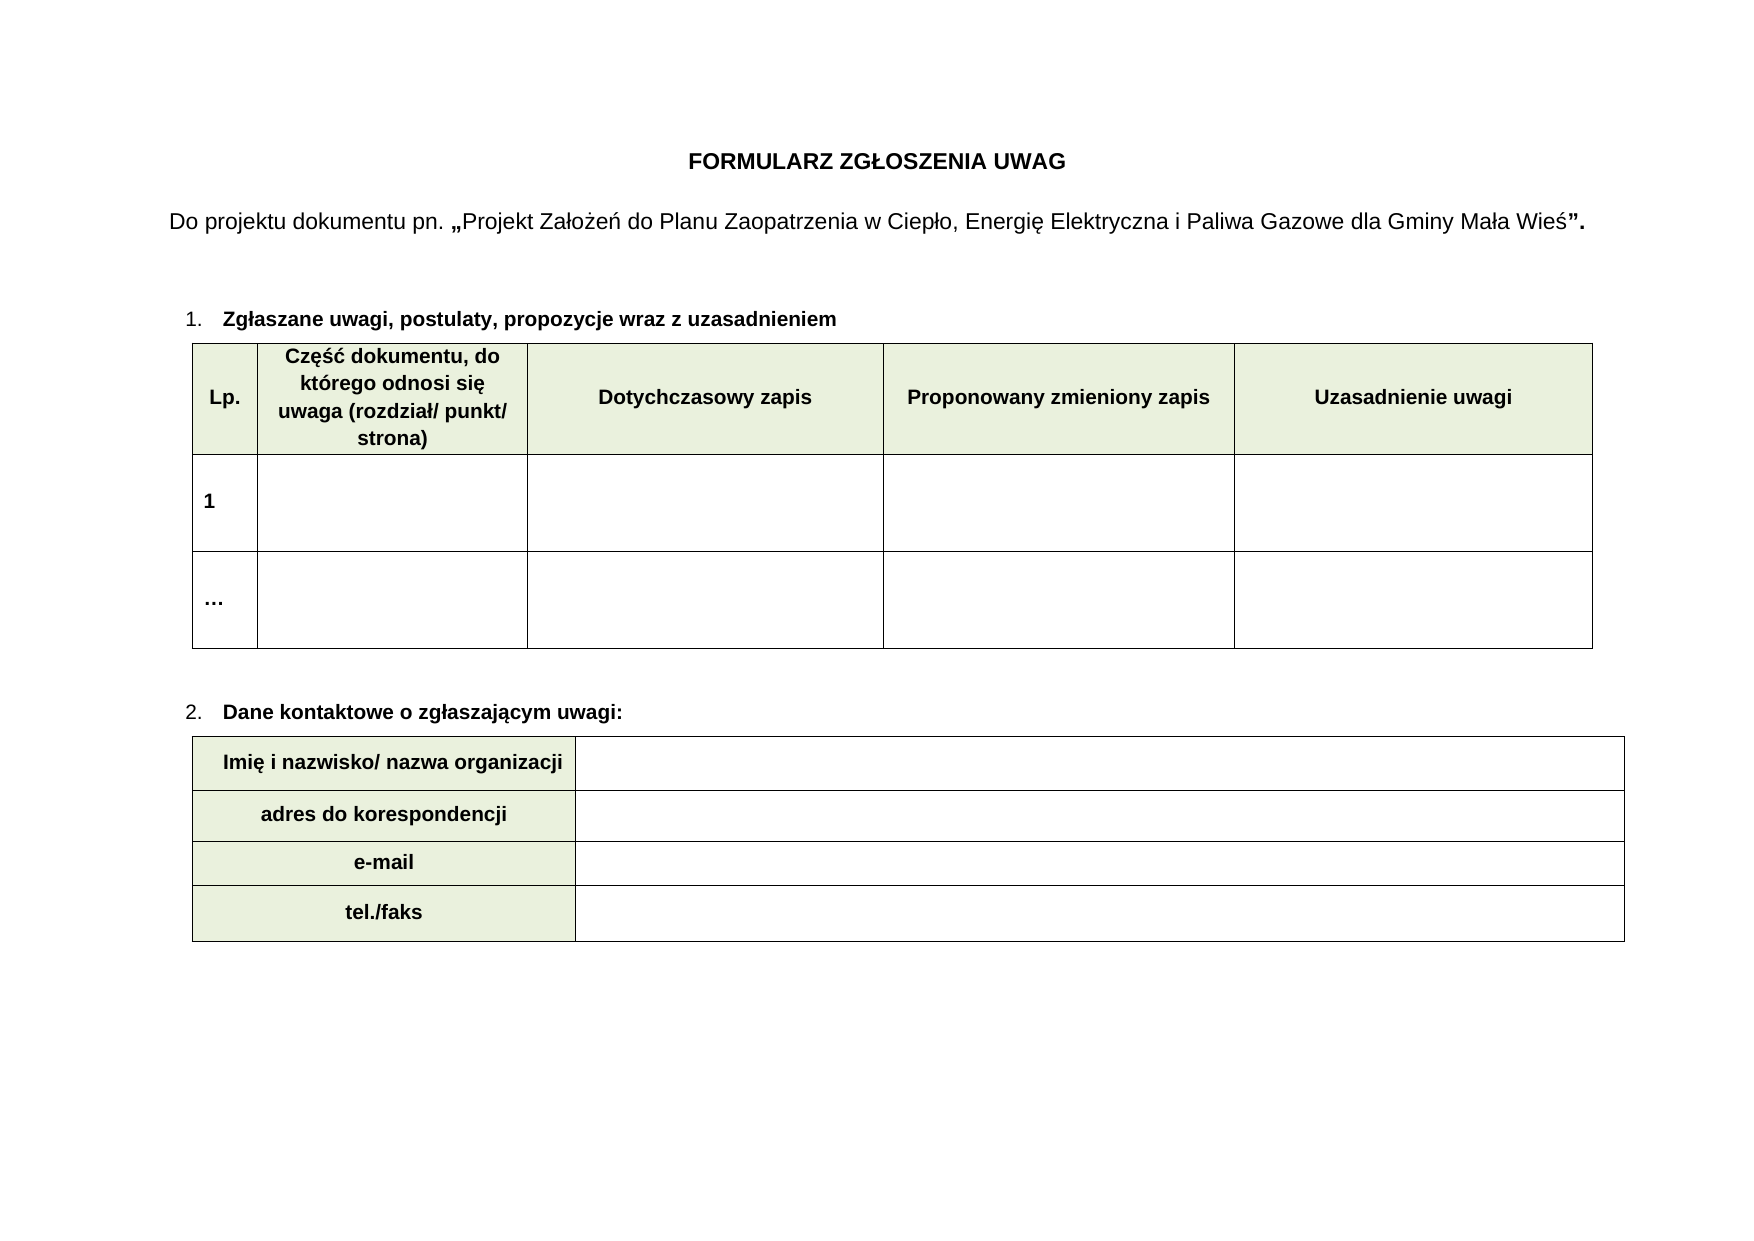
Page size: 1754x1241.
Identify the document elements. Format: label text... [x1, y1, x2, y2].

table_cell [576, 886, 1624, 941]
list Zgłaszane uwagi, postulaty, propozycje wraz z uzasadnieniem [185, 307, 1606, 331]
text Do projektu dokumentu pn. „Projekt Założeń do Planu Zaopatrzenia w Ciepło, Energię Elektryczna i Paliwa Gazowe dla Gminy Mała Wieś”. [148, 208, 1606, 234]
table_cell [528, 455, 883, 551]
table_header Imię i nazwisko/ nazwa organizacji [193, 737, 575, 790]
table_cell e-mail [193, 842, 575, 885]
table_cell [884, 552, 1234, 648]
table_header Uzasadnienie uwagi [1235, 344, 1592, 454]
table_cell [1235, 455, 1592, 551]
table_cell adres do korespondencji [193, 791, 575, 841]
table_cell [258, 455, 527, 551]
table_cell [884, 455, 1234, 551]
table_header Proponowany zmieniony zapis [884, 344, 1234, 454]
table_header [576, 737, 1624, 790]
table_cell … [193, 552, 257, 648]
table_cell 1 [193, 455, 257, 551]
list Dane kontaktowe o zgłaszającym uwagi: [185, 700, 1606, 724]
table_cell [258, 552, 527, 648]
table_header Część dokumentu, do którego odnosi się uwaga (rozdział/ punkt/ strona) [258, 344, 527, 454]
table_cell [576, 842, 1624, 885]
table_cell [528, 552, 883, 648]
table_cell [1235, 552, 1592, 648]
table_header Lp. [193, 344, 257, 454]
table_header Dotychczasowy zapis [528, 344, 883, 454]
table_cell tel./faks [193, 886, 575, 941]
text FORMULARZ ZGŁOSZENIA UWAG [148, 148, 1606, 174]
table_cell [576, 791, 1624, 841]
